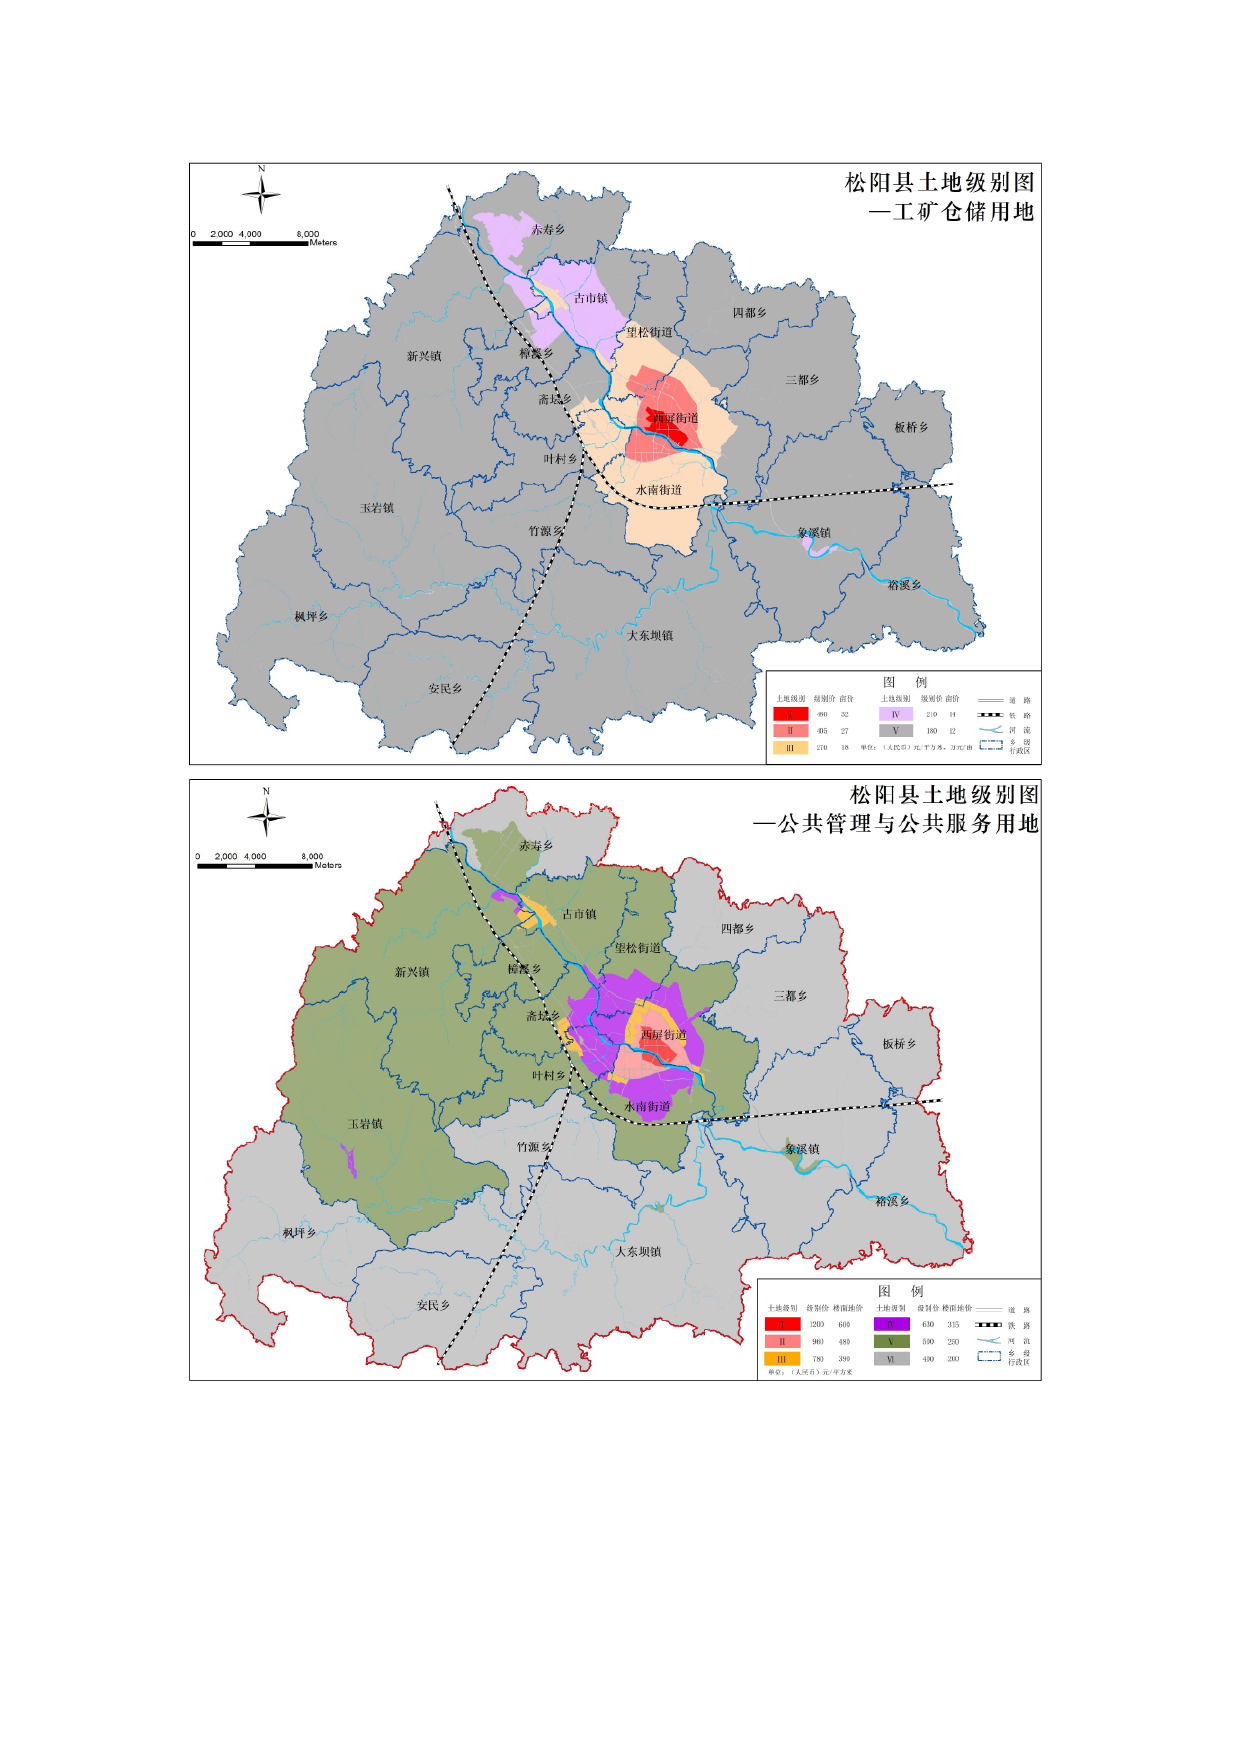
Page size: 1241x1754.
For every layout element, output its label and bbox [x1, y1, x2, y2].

picture [187, 777, 1044, 1383]
picture [187, 162, 1044, 766]
